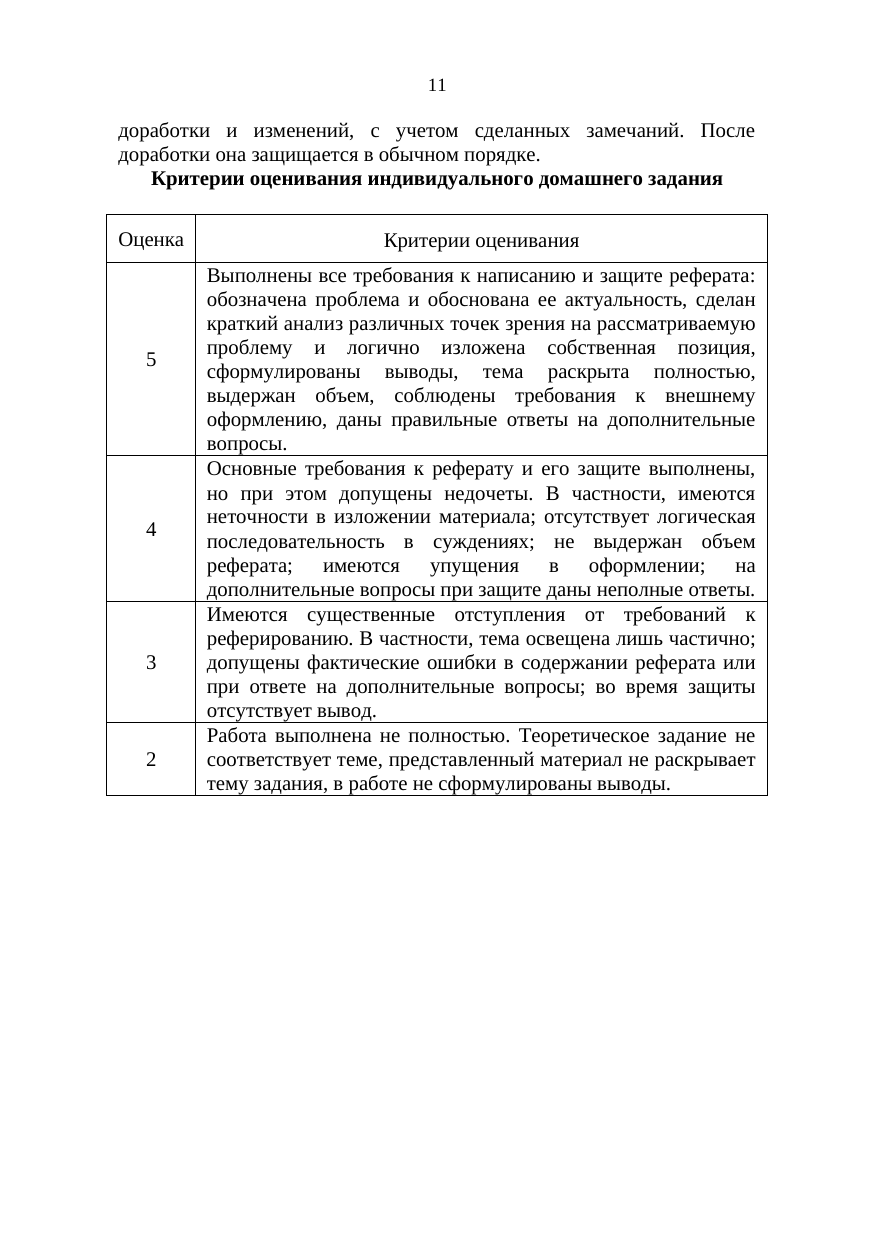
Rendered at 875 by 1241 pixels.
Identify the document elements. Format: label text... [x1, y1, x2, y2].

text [118, 118, 756, 166]
table_cell Основные требования к реферату и его защите выполнены, но при этом допущены недочеты. В частности, имеются неточности в изложении материала; отсутствует логическая последовательность в суждениях; не выдержан объем реферата; имеются упущения в оформлении; на дополнительные вопросы при защите даны неполные ответы. [196, 456, 767, 601]
table_cell 5 [107, 263, 195, 455]
table_cell Имеются существенные отступления от требований к реферированию. В частности, тема освещена лишь частично; допущены фактические ошибки в содержании реферата или при ответе на дополнительные вопросы; во время защиты отсутствует вывод. [196, 602, 767, 722]
table_cell 2 [107, 723, 195, 795]
table_header Критерии оценивания [196, 215, 767, 262]
table_cell Выполнены все требования к написанию и защите реферата: обозначена проблема и обоснована ее актуальность, сделан краткий анализ различных точек зрения на рассматриваемую проблему и логично изложена собственная позиция, сформулированы выводы, тема раскрыта полностью, выдержан объем, соблюдены требования к внешнему оформлению, даны правильные ответы на дополнительные вопросы. [196, 263, 767, 455]
table_cell Работа выполнена не полностью. Теоретическое задание не соответствует теме, представленный материал не раскрывает тему задания, в работе не сформулированы выводы. [196, 723, 767, 795]
table_cell 4 [107, 456, 195, 601]
table_cell 3 [107, 602, 195, 722]
text Критерии оценивания индивидуального домашнего задания [118, 166, 756, 190]
table_header Оценка [107, 215, 195, 262]
